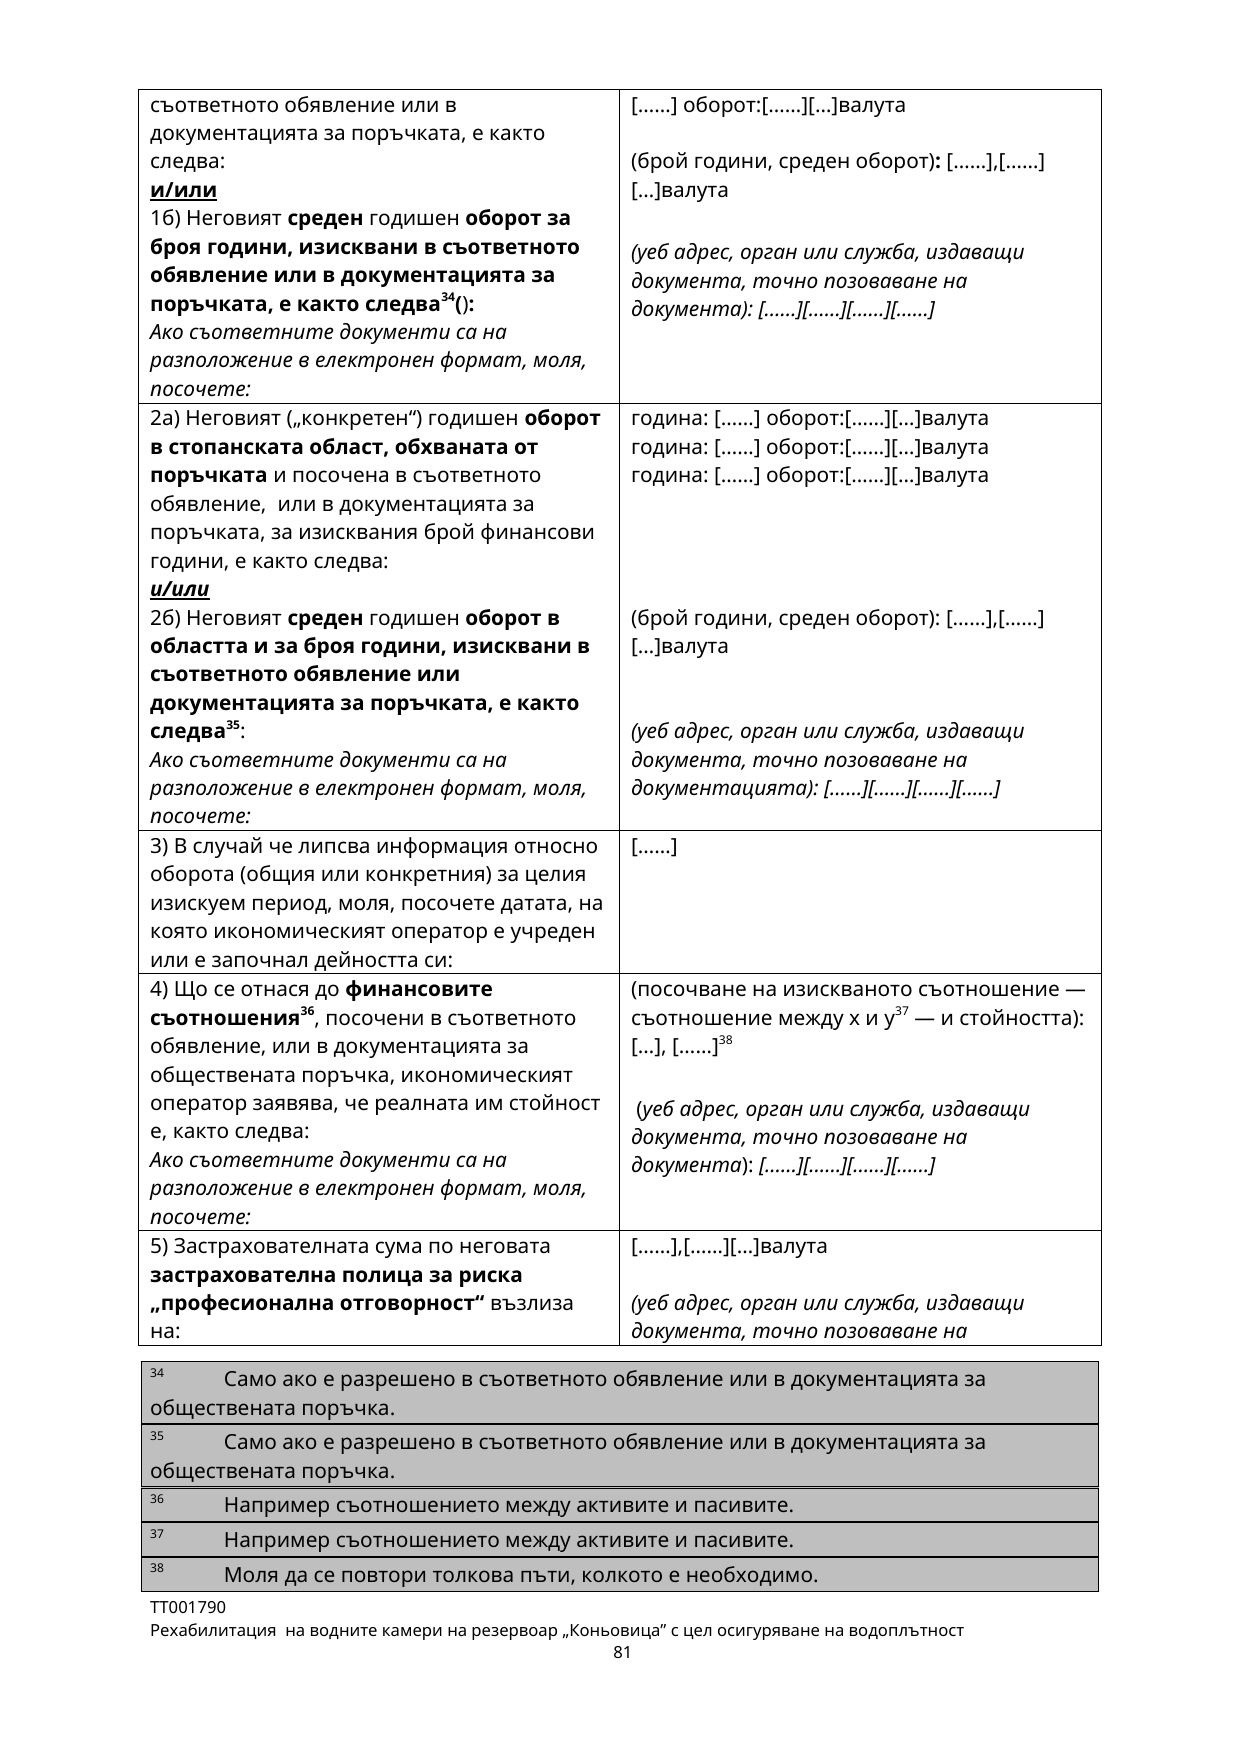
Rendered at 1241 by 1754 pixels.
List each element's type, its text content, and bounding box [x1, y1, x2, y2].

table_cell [620, 1231, 1101, 1345]
table_cell 2а) Неговият („конкретен“) годишен оборот в стопанската област, обхваната от поръчката и посочена в съответното обявление, или в документацията за поръчката, за изисквания брой финансови години, е както следва: и/или 2б) Неговият среден годишен оборот в областта и за броя години, изисквани в съответното обявление или документацията за поръчката, е както следва: Ако съответните документи са на разположение в електронен формат, моля, посочете: [139, 404, 619, 830]
table_cell [……] [620, 831, 1101, 973]
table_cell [139, 1231, 619, 1345]
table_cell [620, 90, 1101, 402]
table_cell (посочване на изискваното съотношение — съотношение между х и у — и стойността): […], [……] (уеб адрес, орган или служба, издаващи документа, точно позоваване на документа): [……][……][……][……] [620, 974, 1101, 1230]
table_cell 4) Що се отнася до финансовите съотношения, посочени в съответното обявление, или в документацията за обществената поръчка, икономическият оператор заявява, че реалната им стойност е, както следва: Ако съответните документи са на разположение в електронен формат, моля, посочете: [139, 974, 619, 1230]
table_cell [139, 90, 619, 402]
table_cell 3) В случай че липсва информация относно оборота (общия или конкретния) за целия изискуем период, моля, посочете датата, на която икономическият оператор е учреден или е започнал дейността си: [139, 831, 619, 973]
table_cell година: [……] оборот:[……][…]валута година: [……] оборот:[……][…]валута година: [……] оборот:[……][…]валута (брой години, среден оборот): [……],[……][…]валута (уеб адрес, орган или служба, издаващи документа, точно позоваване на документацията): [……][……][……][……] [620, 404, 1101, 830]
